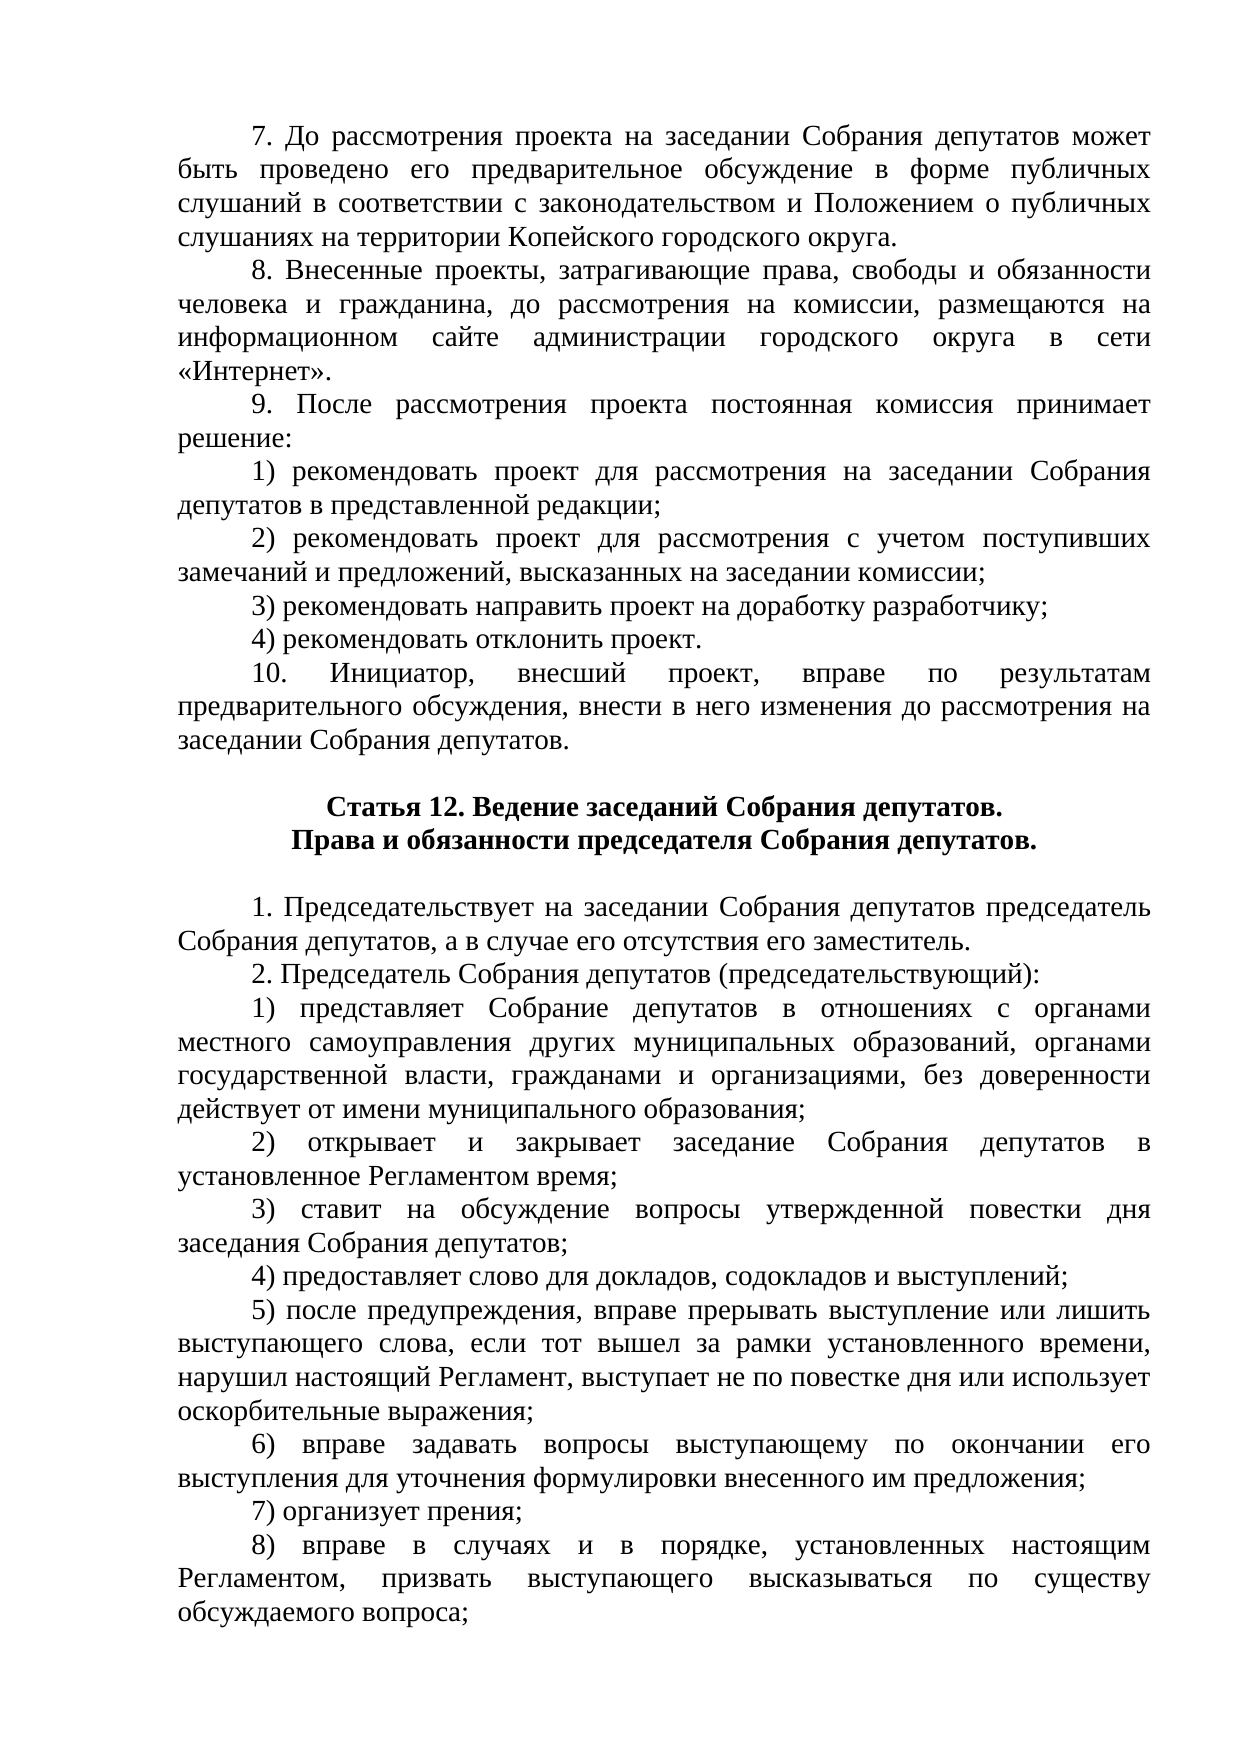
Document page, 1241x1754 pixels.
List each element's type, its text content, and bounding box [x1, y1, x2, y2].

text 6) вправе задавать вопросы выступающему по окончании его выступления для уточнения формулировки внесенного им предложения; [177, 1426, 1152, 1493]
text 2) открывает и закрывает заседание Собрания депутатов в установленное Регламентом время; [177, 1124, 1152, 1191]
text Права и обязанности председателя Собрания депутатов. [177, 822, 1152, 856]
text 7) организует прения; [177, 1493, 1152, 1527]
text 2) рекомендовать проект для рассмотрения с учетом поступивших замечаний и предложений, высказанных на заседании комиссии; [177, 521, 1152, 588]
text 7. До рассмотрения проекта на заседании Собрания депутатов может быть проведено его предварительное обсуждение в форме публичных слушаний в соответствии с законодательством и Положением о публичных слушаниях на территории Копейского городского округа. [177, 118, 1152, 252]
text 9. После рассмотрения проекта постоянная комиссия принимает решение: [177, 386, 1152, 453]
text Статья 12. Ведение заседаний Собрания депутатов. [177, 789, 1152, 822]
text 2. Председатель Собрания депутатов (председательствующий): [177, 957, 1152, 990]
text 1) рекомендовать проект для рассмотрения на заседании Собрания депутатов в представленной редакции; [177, 453, 1152, 521]
text 4) рекомендовать отклонить проект. [177, 621, 1152, 655]
text 10. Инициатор, внесший проект, вправе по результатам предварительного обсуждения, внести в него изменения до рассмотрения на заседании Собрания депутатов. [177, 655, 1152, 755]
text 3) рекомендовать направить проект на доработку разработчику; [177, 588, 1152, 621]
text 8. Внесенные проекты, затрагивающие права, свободы и обязанности человека и гражданина, до рассмотрения на комиссии, размещаются на информационном сайте администрации городского округа в сети «Интернет». [177, 252, 1152, 386]
text 1. Председательствует на заседании Собрания депутатов председатель Собрания депутатов, а в случае его отсутствия его заместитель. [177, 889, 1152, 957]
text 5) после предупреждения, вправе прерывать выступление или лишить выступающего слова, если тот вышел за рамки установленного времени, нарушил настоящий Регламент, выступает не по повестке дня или использует оскорбительные выражения; [177, 1292, 1152, 1426]
text 8) вправе в случаях и в порядке, установленных настоящим Регламентом, призвать выступающего высказываться по существу обсуждаемого вопроса; [177, 1527, 1152, 1627]
text 1) представляет Собрание депутатов в отношениях с органами местного самоуправления других муниципальных образований, органами государственной власти, гражданами и организациями, без доверенности действует от имени муниципального образования; [177, 990, 1152, 1124]
text 4) предоставляет слово для докладов, содокладов и выступлений; [177, 1258, 1152, 1292]
text 3) ставит на обсуждение вопросы утвержденной повестки дня заседания Собрания депутатов; [177, 1191, 1152, 1258]
